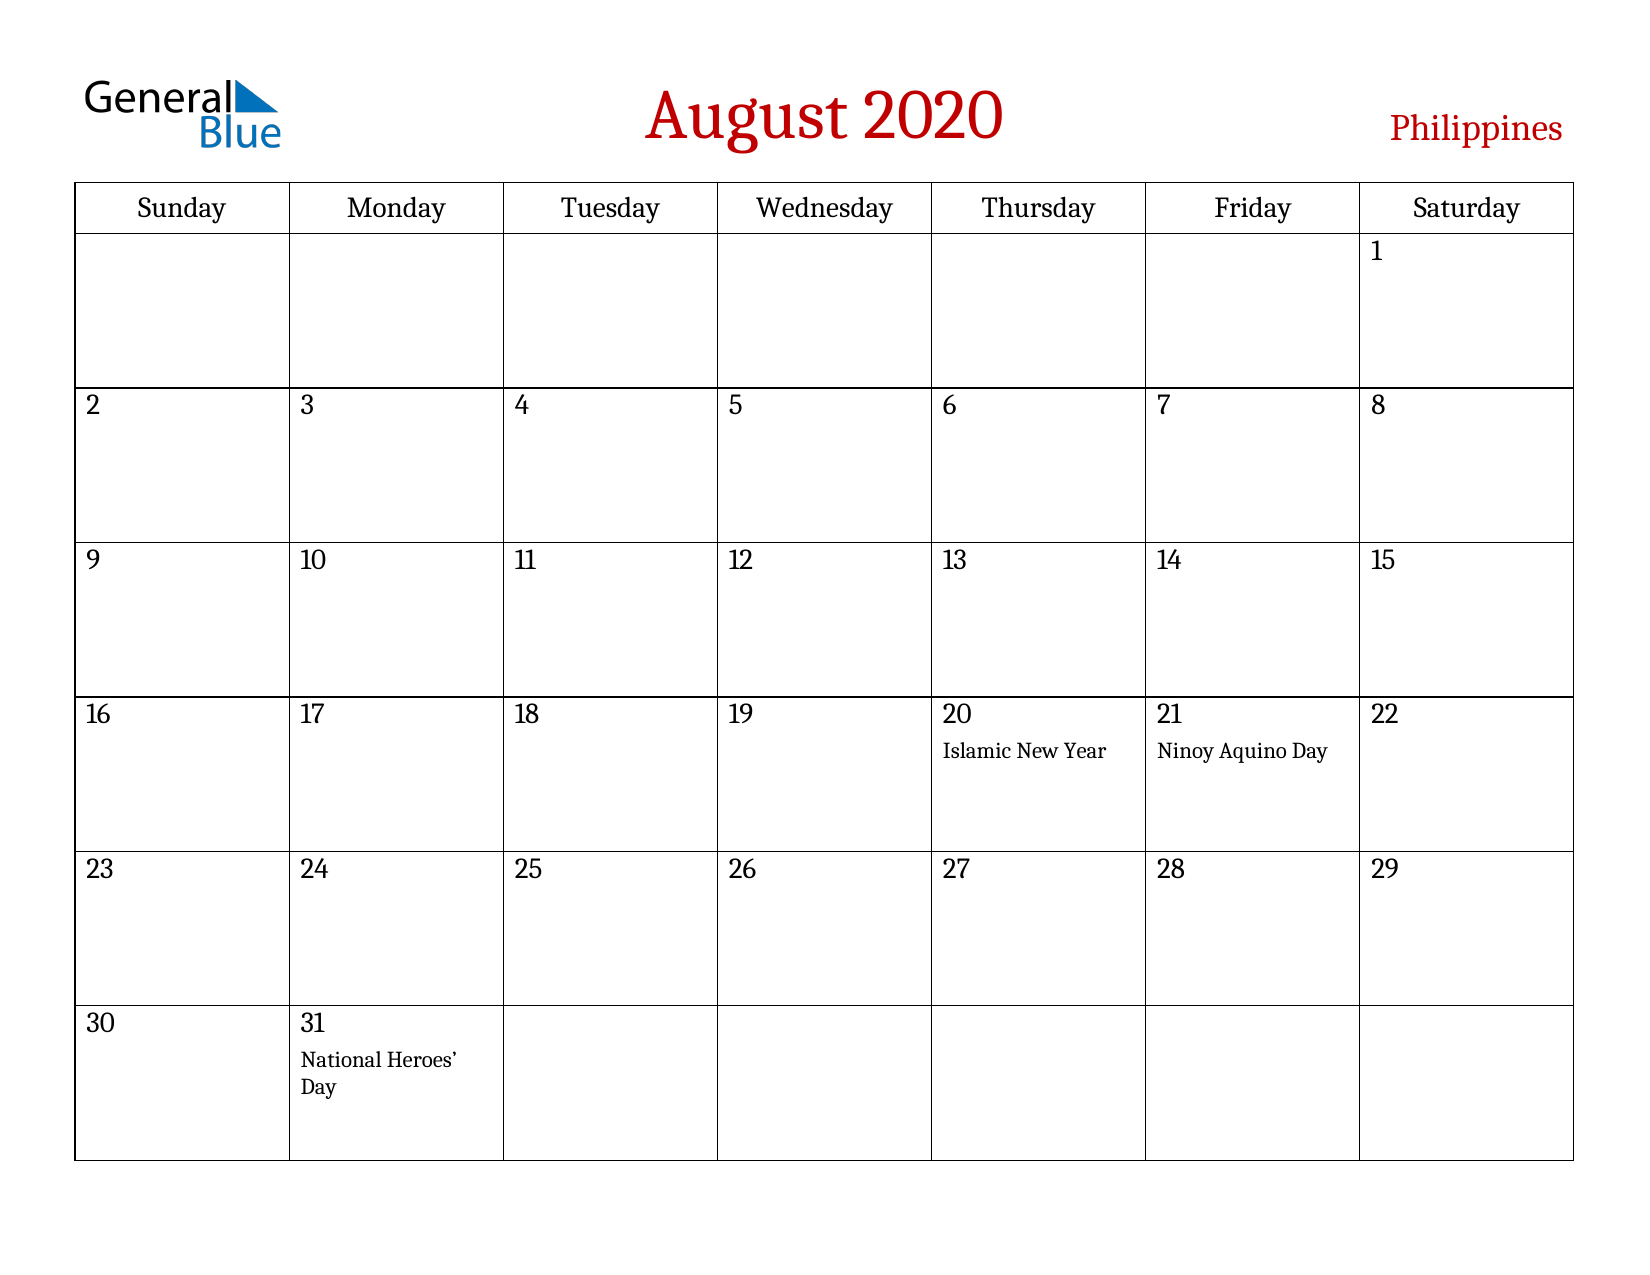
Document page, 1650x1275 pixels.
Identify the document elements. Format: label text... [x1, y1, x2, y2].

table_cell [1146, 234, 1359, 275]
table_cell Wednesday [718, 183, 931, 233]
table_cell 20 [932, 698, 1145, 738]
table_cell [718, 1006, 931, 1047]
table_cell [1146, 584, 1359, 696]
table_cell 15 [1360, 543, 1573, 584]
table_cell 14 [1146, 543, 1359, 584]
table_cell 10 [290, 543, 503, 584]
table_cell [76, 234, 289, 275]
table_cell 29 [1360, 852, 1573, 893]
table_cell [1146, 429, 1359, 542]
table_cell 2 [76, 389, 289, 429]
table_header [75, 75, 503, 182]
table_cell 1 [1360, 234, 1573, 275]
table_cell Sunday [76, 183, 289, 233]
table_cell 28 [1146, 852, 1359, 893]
table_cell 12 [718, 543, 931, 584]
table_cell [1146, 275, 1359, 387]
table_cell 6 [932, 389, 1145, 429]
picture [85, 80, 281, 148]
table_cell 18 [504, 698, 717, 738]
table_cell 16 [76, 698, 289, 738]
table_cell [290, 429, 503, 542]
table_cell [1360, 1047, 1573, 1160]
table_cell [290, 893, 503, 1005]
table_cell [932, 584, 1145, 696]
table_cell [504, 1006, 717, 1047]
table_cell [1360, 275, 1573, 387]
table_cell National Heroes’ Day [290, 1047, 503, 1160]
table_cell [76, 893, 289, 1005]
table_cell [1360, 584, 1573, 696]
table_cell [932, 893, 1145, 1005]
table_cell [932, 429, 1145, 542]
table_cell [1146, 893, 1359, 1005]
table_cell [76, 275, 289, 387]
table_cell [932, 1047, 1145, 1160]
table_cell 8 [1360, 389, 1573, 429]
table_cell [504, 893, 717, 1005]
table_cell [1360, 1006, 1573, 1047]
table_cell [718, 429, 931, 542]
table_cell [1360, 893, 1573, 1005]
table_cell Saturday [1360, 183, 1573, 233]
table_cell Tuesday [504, 183, 717, 233]
table_cell [1360, 429, 1573, 542]
table_cell 27 [932, 852, 1145, 893]
table_cell 31 [290, 1006, 503, 1047]
table_header August 2020 [503, 75, 1146, 182]
table_cell 3 [290, 389, 503, 429]
table_cell [76, 1047, 289, 1160]
table_header Philippines [1146, 75, 1574, 182]
table_cell 26 [718, 852, 931, 893]
table_cell [1146, 1047, 1359, 1160]
table_cell 17 [290, 698, 503, 738]
table_cell 7 [1146, 389, 1359, 429]
table_cell 24 [290, 852, 503, 893]
table_cell [504, 1047, 717, 1160]
table_cell [1360, 738, 1573, 851]
table_cell Thursday [932, 183, 1145, 233]
table_cell 30 [76, 1006, 289, 1047]
table_cell [290, 738, 503, 851]
table_cell [504, 234, 717, 275]
table_cell [1146, 1006, 1359, 1047]
table_cell [932, 275, 1145, 387]
table_cell 11 [504, 543, 717, 584]
table_cell [718, 1047, 931, 1160]
table_cell 9 [76, 543, 289, 584]
table_cell [932, 234, 1145, 275]
table_cell [76, 429, 289, 542]
table_cell 5 [718, 389, 931, 429]
table_cell 19 [718, 698, 931, 738]
table_cell [504, 275, 717, 387]
table_cell [718, 738, 931, 851]
table_cell 25 [504, 852, 717, 893]
table_cell [76, 584, 289, 696]
table_cell [290, 234, 503, 275]
table_cell Islamic New Year [932, 738, 1145, 851]
table_cell [76, 738, 289, 851]
table_cell [504, 584, 717, 696]
table_cell [932, 1006, 1145, 1047]
table_cell 13 [932, 543, 1145, 584]
table_cell [718, 893, 931, 1005]
table_cell [718, 234, 931, 275]
table_cell 4 [504, 389, 717, 429]
table_cell [290, 584, 503, 696]
table_cell [718, 275, 931, 387]
table_cell 22 [1360, 698, 1573, 738]
table_cell 21 [1146, 698, 1359, 738]
table_cell [718, 584, 931, 696]
table_cell Friday [1146, 183, 1359, 233]
table_cell Monday [290, 183, 503, 233]
table_cell [504, 738, 717, 851]
table_cell [504, 429, 717, 542]
table_cell Ninoy Aquino Day [1146, 738, 1359, 851]
table_cell 23 [76, 852, 289, 893]
table_cell [290, 275, 503, 387]
